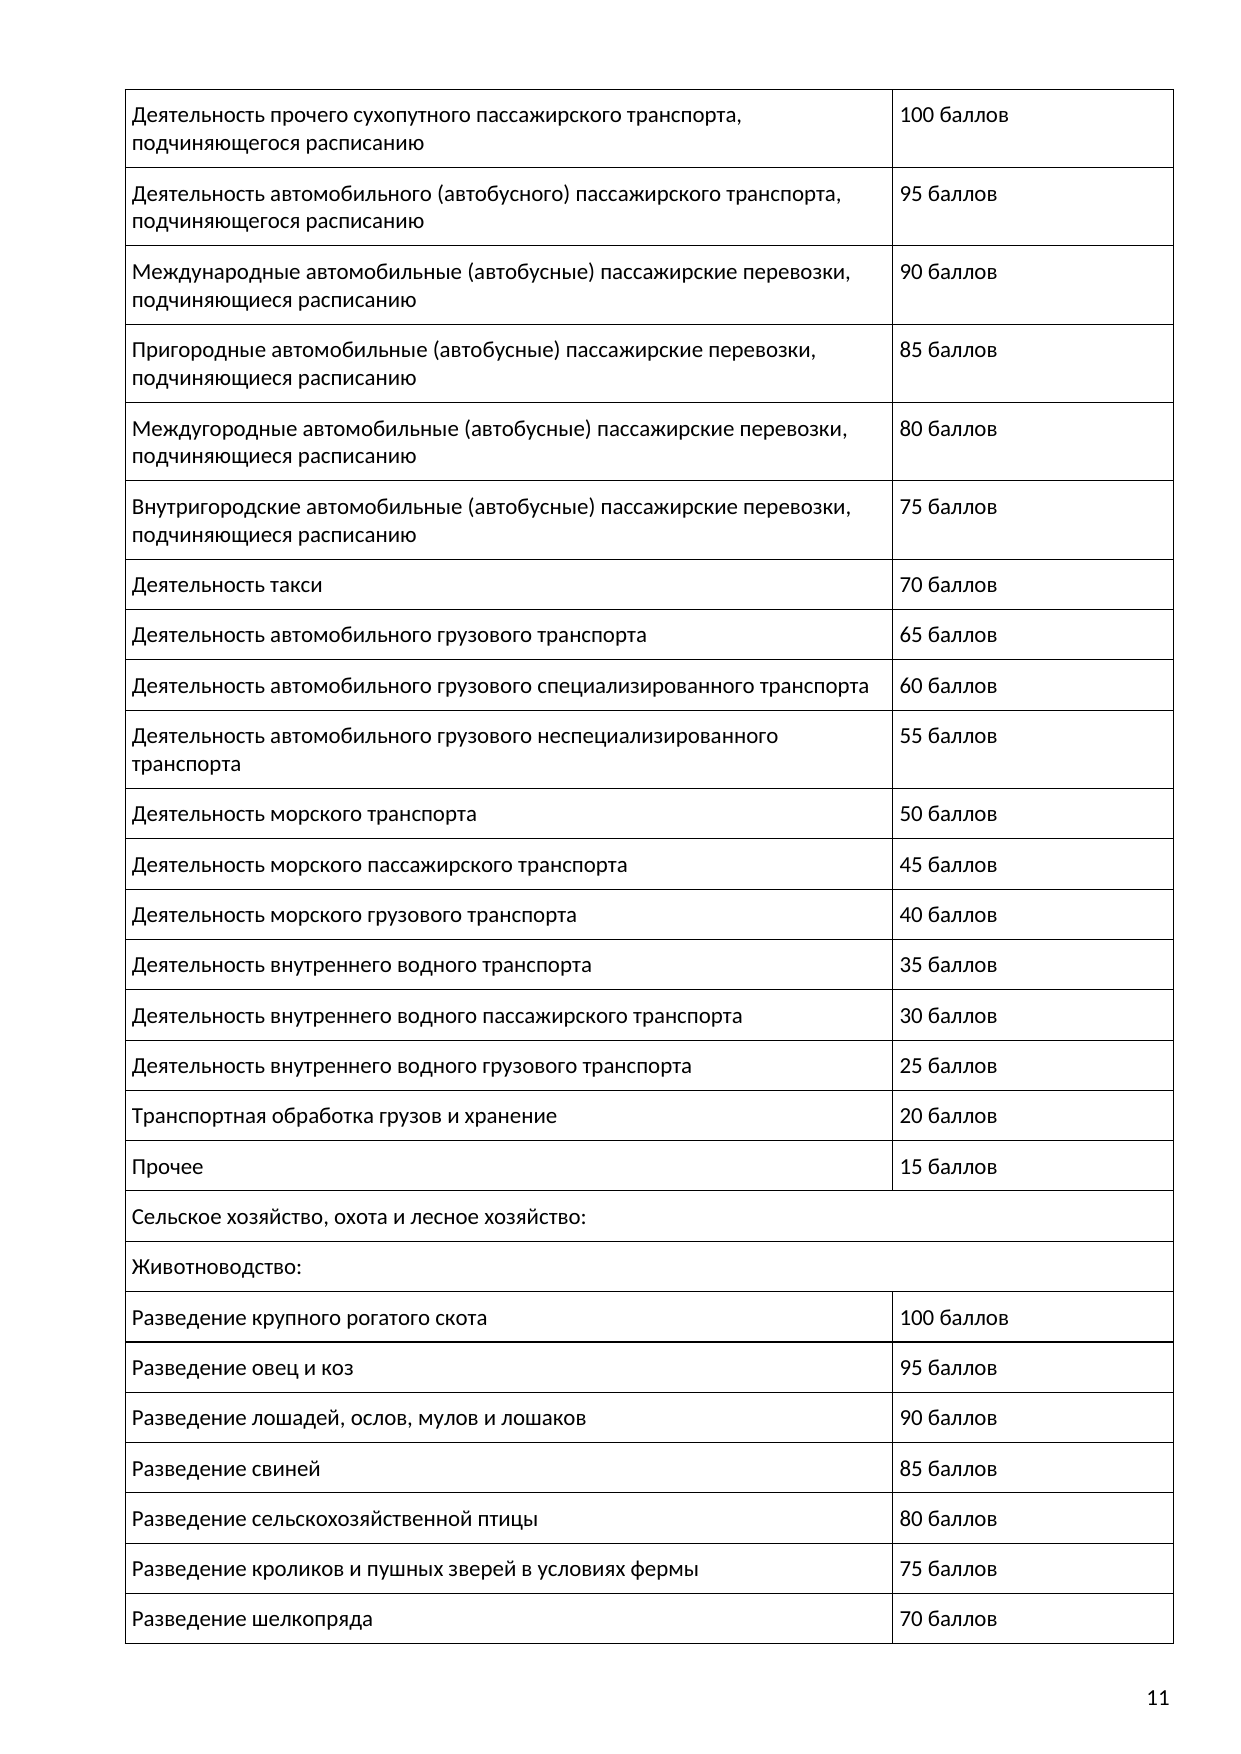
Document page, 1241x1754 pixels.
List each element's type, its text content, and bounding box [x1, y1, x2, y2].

table_cell 100 баллов [893, 90, 1173, 167]
table_cell 45 баллов [893, 839, 1173, 888]
table_cell Деятельность автомобильного грузового специализированного транспорта [126, 660, 892, 709]
table_cell 50 баллов [893, 789, 1173, 838]
table_cell 85 баллов [893, 325, 1173, 402]
table_cell Животноводство: [126, 1242, 1173, 1291]
table_cell Внутригородские автомобильные (автобусные) пассажирские перевозки, подчиняющиеся расписанию [126, 481, 892, 559]
table_cell 15 баллов [893, 1141, 1173, 1190]
table_cell 90 баллов [893, 246, 1173, 324]
table_cell Деятельность внутреннего водного транспорта [126, 940, 892, 989]
table_cell Транспортная обработка грузов и хранение [126, 1091, 892, 1140]
table_cell Разведение лошадей, ослов, мулов и лошаков [126, 1393, 892, 1442]
table_cell 40 баллов [893, 890, 1173, 939]
table_cell Разведение кроликов и пушных зверей в условиях фермы [126, 1544, 892, 1593]
table_cell 70 баллов [893, 1594, 1173, 1643]
table_cell Деятельность такси [126, 560, 892, 609]
table_cell Деятельность морского транспорта [126, 789, 892, 838]
table_cell Разведение свиней [126, 1443, 892, 1492]
table_cell 95 баллов [893, 1343, 1173, 1392]
table_cell 30 баллов [893, 990, 1173, 1039]
table_cell Деятельность морского пассажирского транспорта [126, 839, 892, 888]
table_cell 80 баллов [893, 403, 1173, 480]
table_cell Разведение сельскохозяйственной птицы [126, 1493, 892, 1543]
table_cell Прочее [126, 1141, 892, 1190]
table_cell 60 баллов [893, 660, 1173, 709]
table_cell Междугородные автомобильные (автобусные) пассажирские перевозки, подчиняющиеся расписанию [126, 403, 892, 480]
table_cell 75 баллов [893, 1544, 1173, 1593]
table_cell Деятельность внутреннего водного пассажирского транспорта [126, 990, 892, 1039]
table_cell 25 баллов [893, 1041, 1173, 1090]
table_cell 95 баллов [893, 168, 1173, 245]
table_cell Сельское хозяйство, охота и лесное хозяйство: [126, 1191, 1173, 1241]
table_cell 20 баллов [893, 1091, 1173, 1140]
table_cell Деятельность автомобильного грузового неспециализированного транспорта [126, 711, 892, 788]
table_cell Деятельность автомобильного грузового транспорта [126, 610, 892, 659]
table_cell Деятельность морского грузового транспорта [126, 890, 892, 939]
table_cell Деятельность прочего сухопутного пассажирского транспорта, подчиняющегося расписанию [126, 90, 892, 167]
table_cell Деятельность автомобильного (автобусного) пассажирского транспорта, подчиняющегося расписанию [126, 168, 892, 245]
table_cell 80 баллов [893, 1493, 1173, 1543]
table_cell 70 баллов [893, 560, 1173, 609]
table_cell 90 баллов [893, 1393, 1173, 1442]
table_cell 85 баллов [893, 1443, 1173, 1492]
table_cell 75 баллов [893, 481, 1173, 559]
table_cell 65 баллов [893, 610, 1173, 659]
table_cell Пригородные автомобильные (автобусные) пассажирские перевозки, подчиняющиеся расписанию [126, 325, 892, 402]
table_cell Разведение крупного рогатого скота [126, 1292, 892, 1341]
table_cell Разведение шелкопряда [126, 1594, 892, 1643]
table_cell Деятельность внутреннего водного грузового транспорта [126, 1041, 892, 1090]
table_cell Международные автомобильные (автобусные) пассажирские перевозки, подчиняющиеся расписанию [126, 246, 892, 324]
table_cell Разведение овец и коз [126, 1343, 892, 1392]
table_cell 55 баллов [893, 711, 1173, 788]
table_cell 100 баллов [893, 1292, 1173, 1341]
table_cell 35 баллов [893, 940, 1173, 989]
